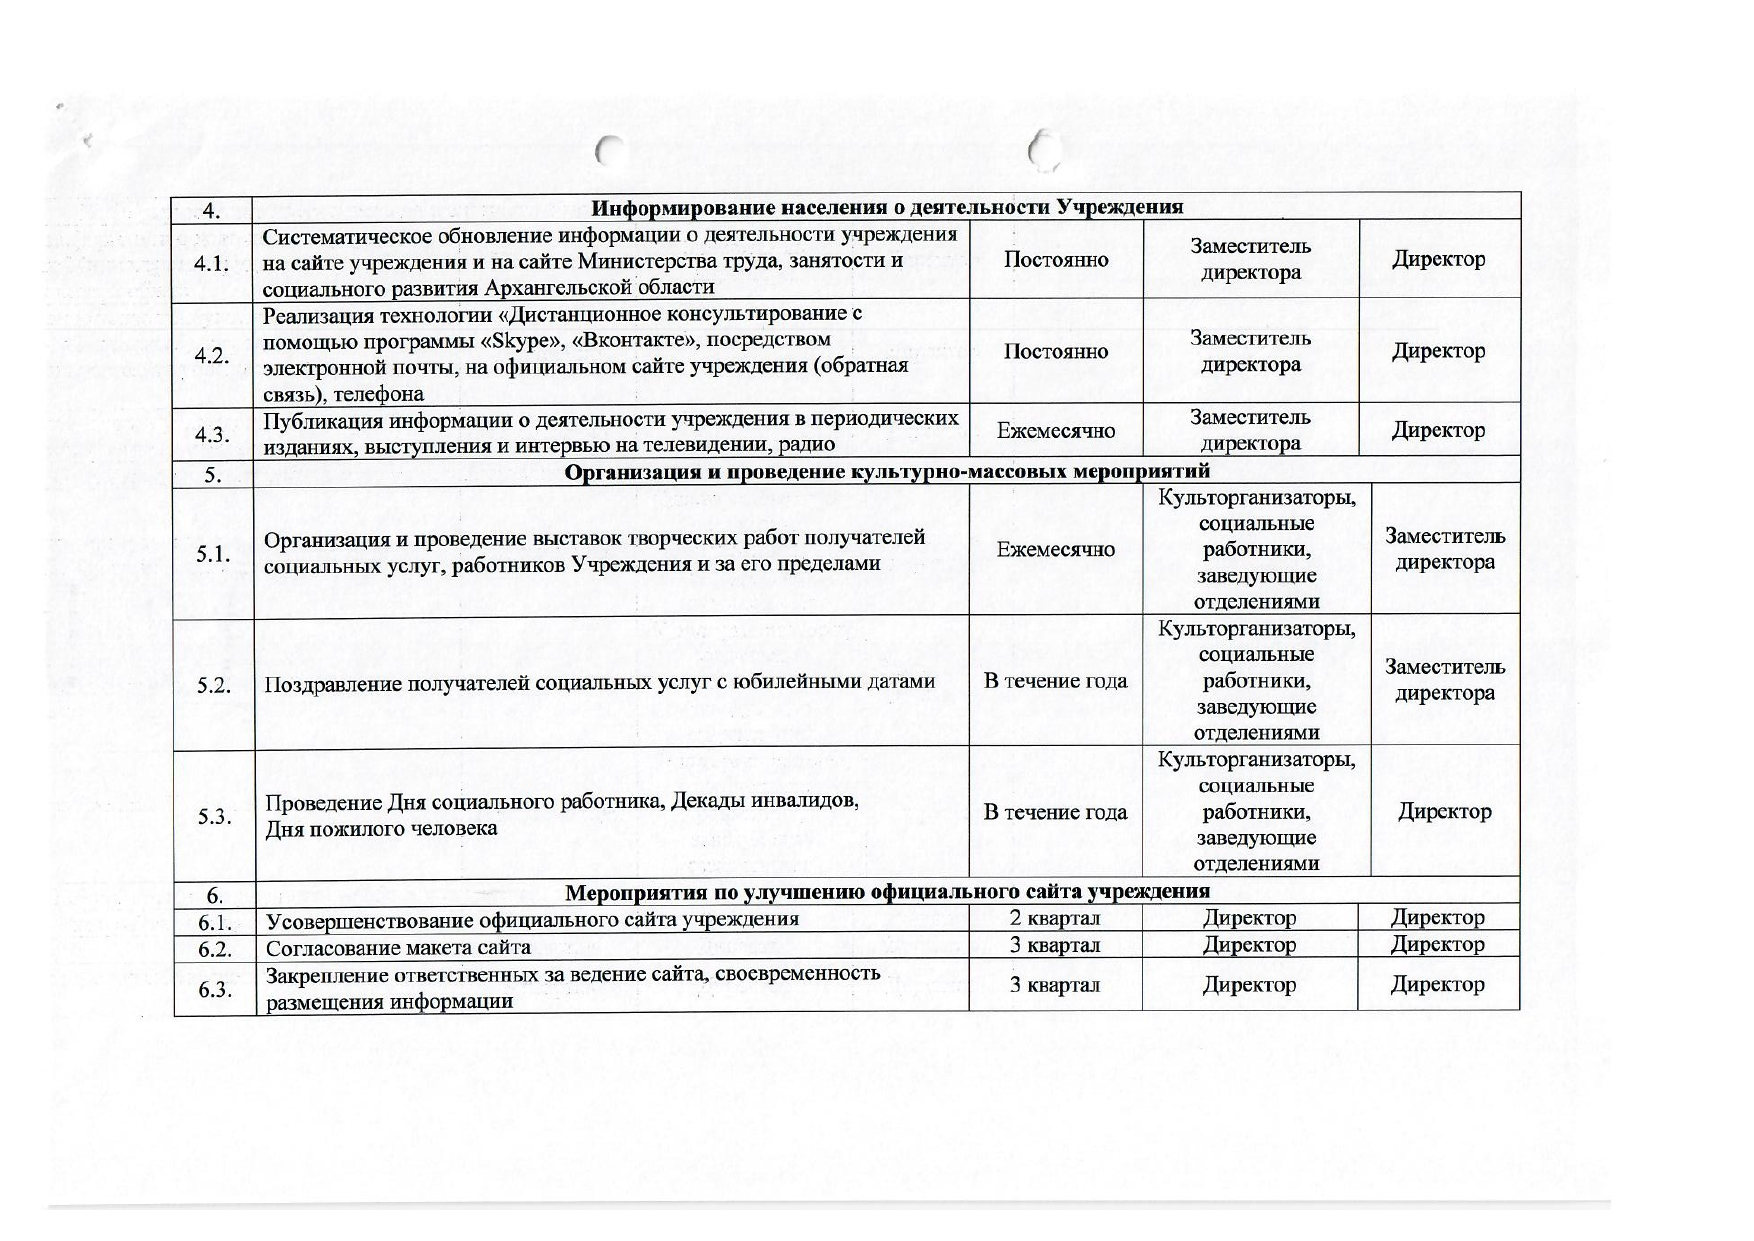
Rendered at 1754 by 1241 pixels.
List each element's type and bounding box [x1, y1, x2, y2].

picture [41, 88, 1627, 1210]
